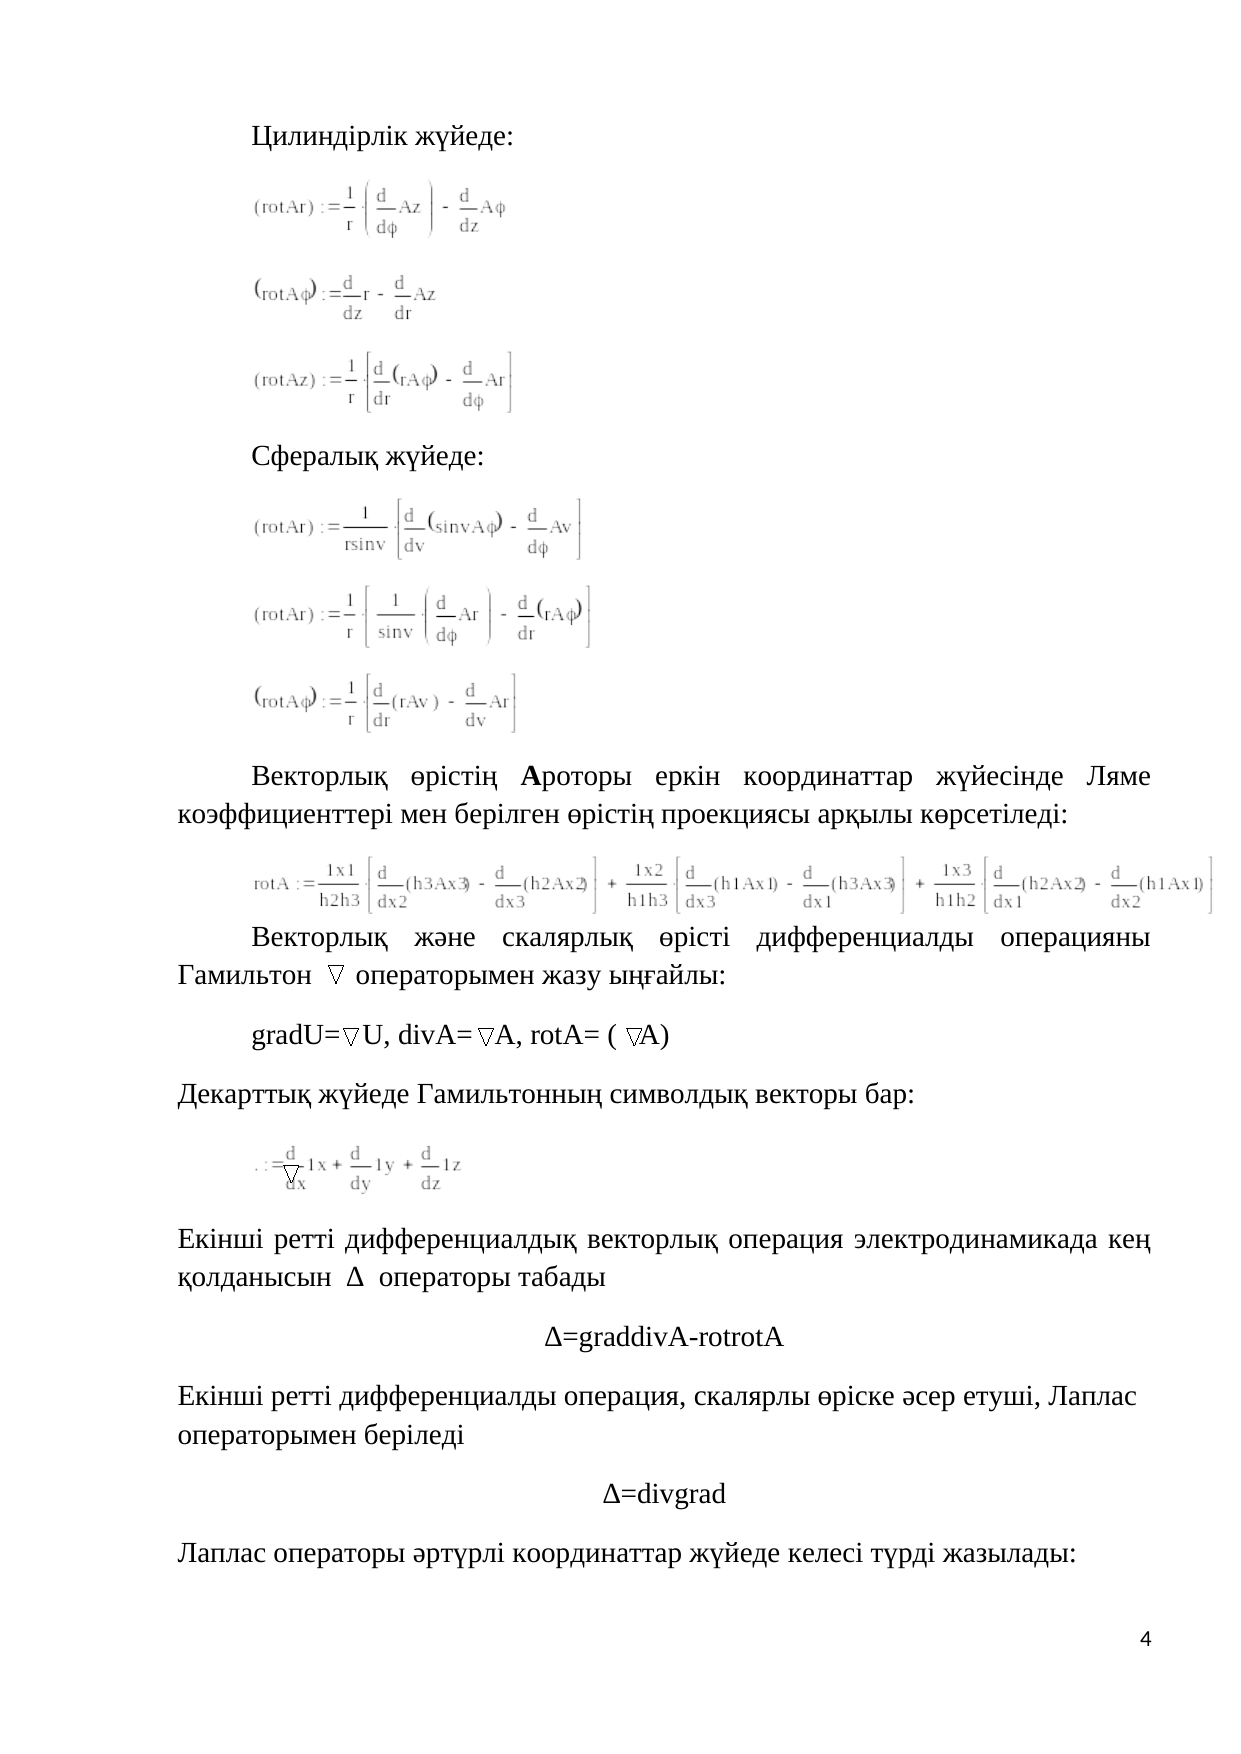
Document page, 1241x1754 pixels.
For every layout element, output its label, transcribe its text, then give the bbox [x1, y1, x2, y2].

text Векторлық өрістің Ароторы еркін координаттар жүйесінде Ляме коэффициенттері мен берілген өрістің проекциясы арқылы көрсетіледі: [177, 758, 1152, 830]
text Сфералық жүйеде: [177, 438, 1152, 471]
text ∆=graddivA-rotrotA [177, 1319, 1152, 1352]
text Цилиндірлік жүйеде: [177, 118, 1152, 152]
text Екінші ретті дифференциалдық векторлық операция электродинамикада кең қолданысын ∆ операторы табады [177, 1221, 1152, 1293]
text Векторлық және скалярлық өрісті дифференциалды операцияны Гамильтон операторымен жазу ыңғайлы: [177, 856, 1152, 991]
text gradU= U, divA= A, rotA= ( A) [177, 1017, 1152, 1050]
text Декарттық жүйеде Гамильтонның символдық векторы бар: [177, 1076, 1152, 1110]
text ∆=divgrad [177, 1476, 1152, 1510]
text Екінші ретті дифференциалды операция, скалярлы өріске әсер етуші, Лаплас операторымен беріледі [177, 1378, 1152, 1450]
text Лаплас операторы әртүрлі координаттар жүйеде келесі түрді жазылады: [177, 1536, 1152, 1569]
